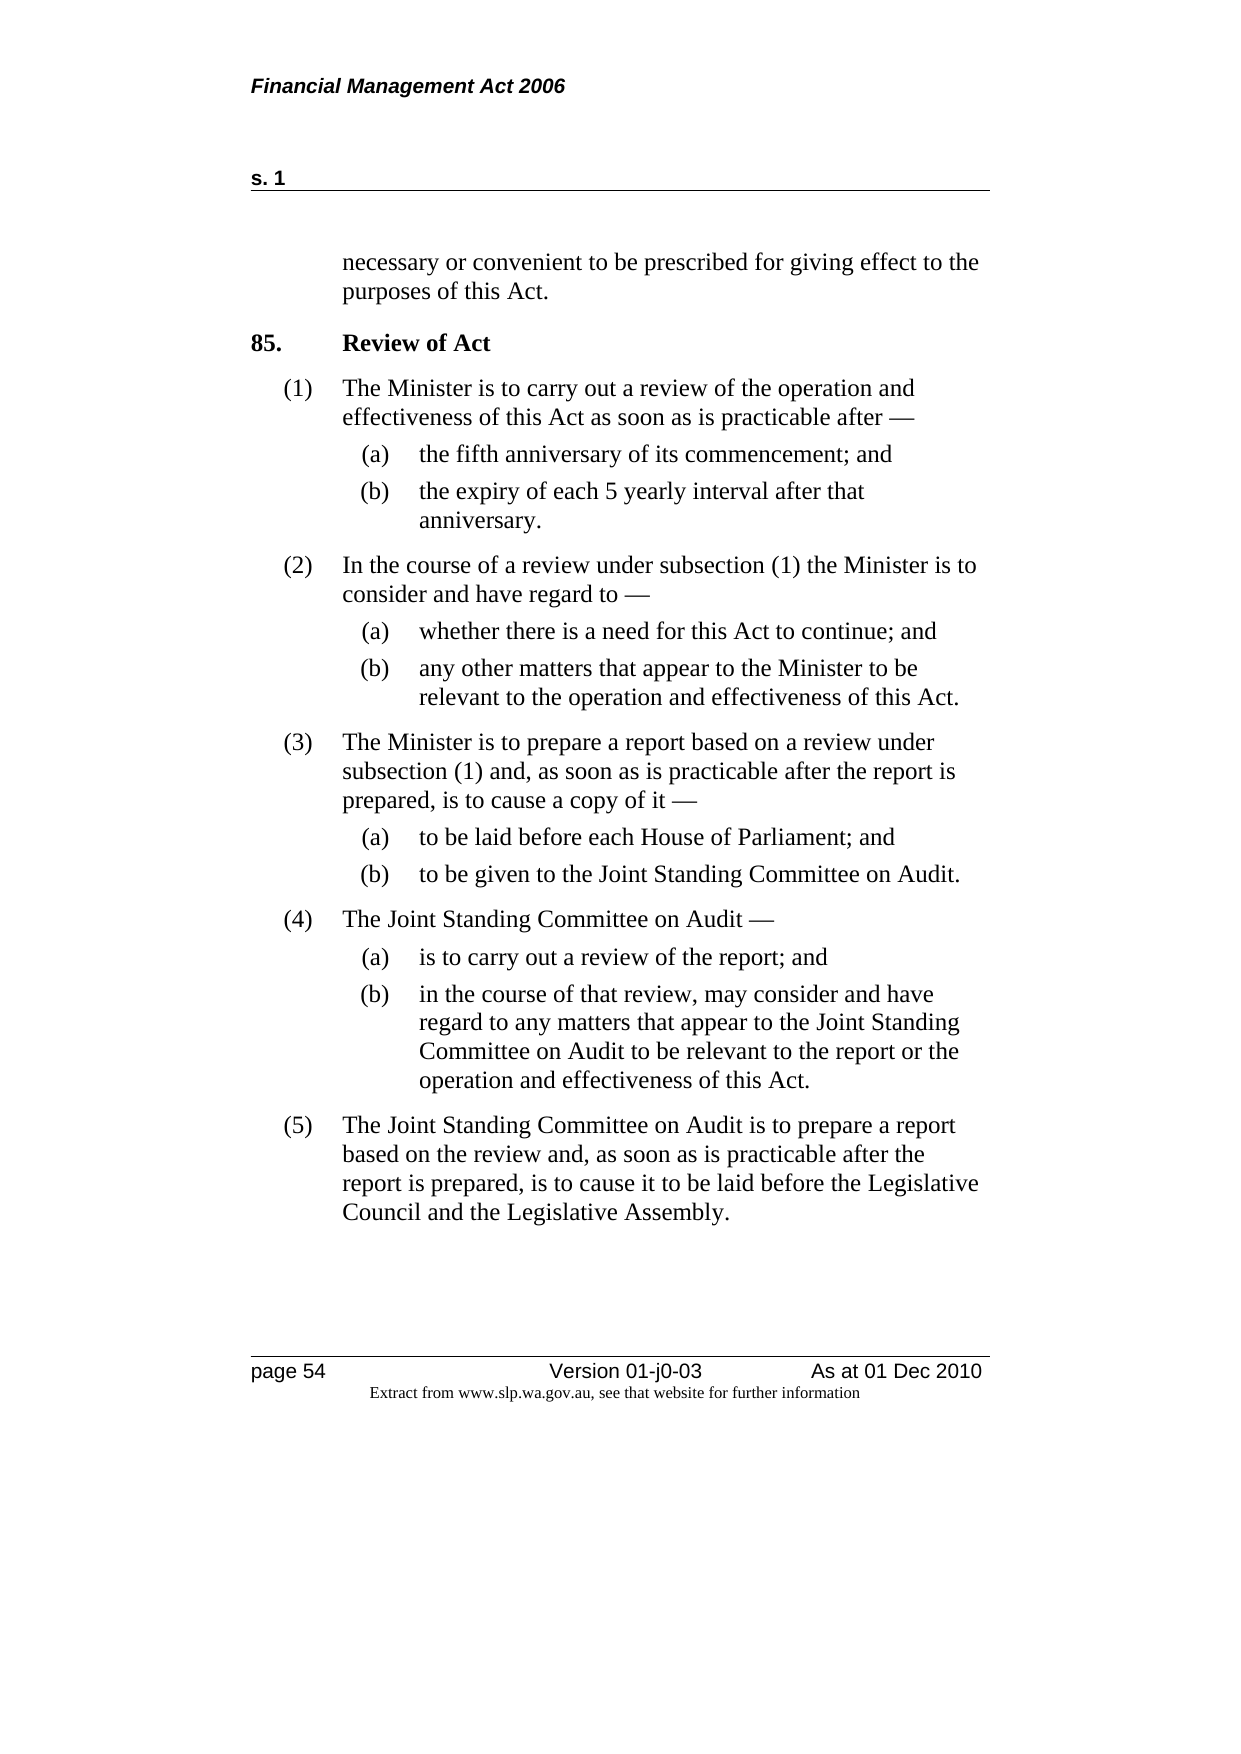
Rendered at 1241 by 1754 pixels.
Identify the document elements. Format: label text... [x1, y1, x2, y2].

text (b) the expiry of each 5 yearly interval after that anniversary. [251, 476, 990, 534]
text (5) The Joint Standing Committee on Audit is to prepare a report based on the review and, as soon as is practicable after the report is prepared, is to cause it to be laid before the Legislative Council and the Legislative Assembly. [251, 1110, 990, 1225]
text (4) The Joint Standing Committee on Audit — [251, 904, 990, 933]
text (b) to be given to the Joint Standing Committee on Audit. [251, 859, 990, 888]
text (1) The Minister is to carry out a review of the operation and effectiveness of this Act as soon as is practicable after — [251, 373, 990, 431]
subtitle 85. Review of Act [251, 328, 990, 357]
text (a) to be laid before each House of Parliament; and [251, 822, 990, 851]
text (a) whether there is a need for this Act to continue; and [251, 616, 990, 645]
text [251, 247, 990, 305]
text (a) the fifth anniversary of its commencement; and [251, 439, 990, 468]
text (3) The Minister is to prepare a report based on a review under subsection (1) and, as soon as is practicable after the report is prepared, is to cause a copy of it — [251, 727, 990, 814]
text (b) in the course of that review, may consider and have regard to any matters that appear to the Joint Standing Committee on Audit to be relevant to the report or the operation and effectiveness of this Act. [251, 979, 990, 1094]
text (a) is to carry out a review of the report; and [251, 942, 990, 970]
text (2) In the course of a review under subsection (1) the Minister is to consider and have regard to — [251, 550, 990, 608]
text (b) any other matters that appear to the Minister to be relevant to the operation and effectiveness of this Act. [251, 653, 990, 711]
